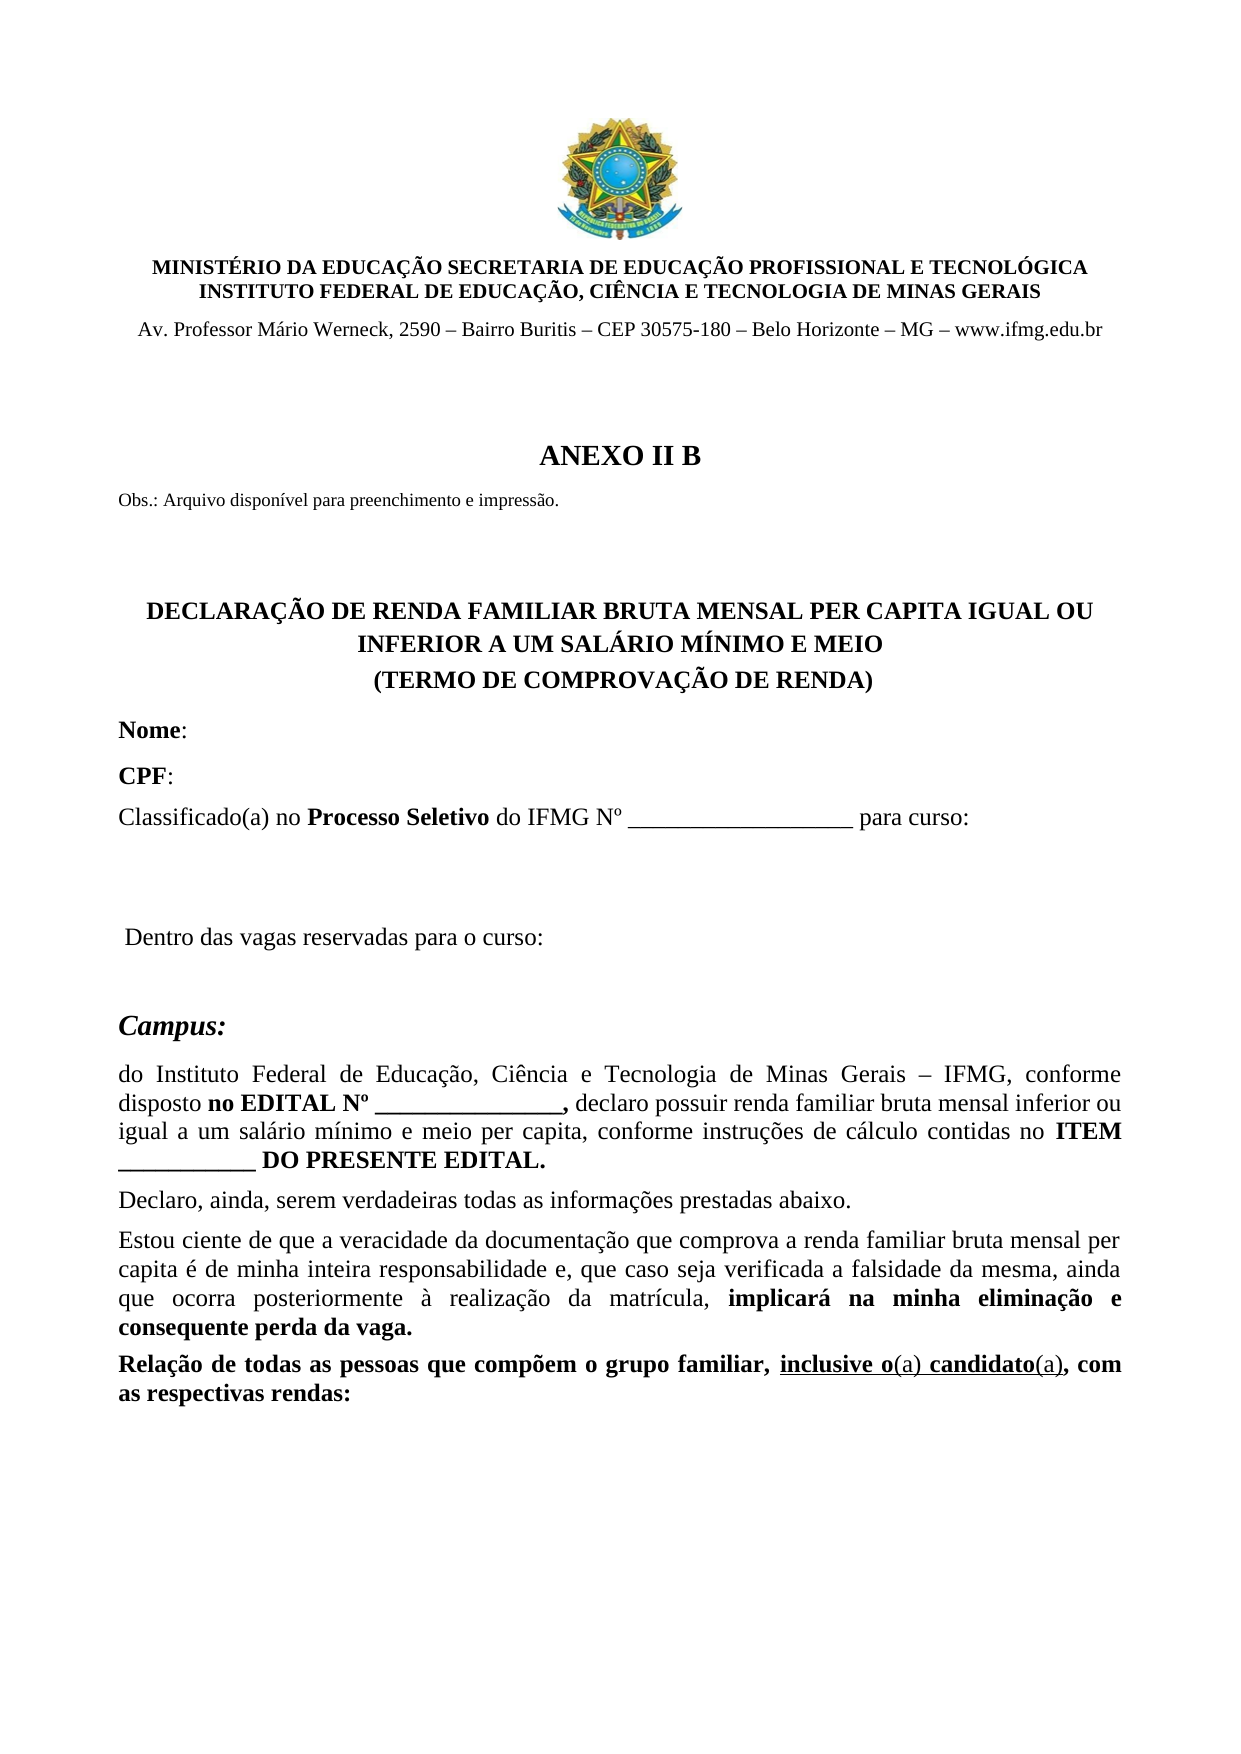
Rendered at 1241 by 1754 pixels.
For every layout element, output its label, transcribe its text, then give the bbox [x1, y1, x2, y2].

text do Instituto Federal de Educação, Ciência e Tecnologia de Minas Gerais – IFMG, conforme disposto no EDITAL Nº _______________, declaro possuir renda familiar bruta mensal inferior ou igual a um salário mínimo e meio per capita, conforme instruções de cálculo contidas no ITEM ___________ DO PRESENTE EDITAL. [118, 1059, 1122, 1174]
text CPF: [118, 761, 1122, 790]
text Estou ciente de que a veracidade da documentação que comprova a renda familiar bruta mensal per capita é de minha inteira responsabilidade e, que caso seja verificada a falsidade da mesma, ainda que ocorra posteriormente à realização da matrícula, implicará na minha eliminação e consequente perda da vaga. [118, 1225, 1122, 1340]
text Relação de todas as pessoas que compõem o grupo familiar, inclusive o(a) candidato(a), com as respectivas rendas: [118, 1349, 1122, 1406]
text Classificado(a) no Processo Seletivo do IFMG Nº __________________ para curso: [118, 802, 1122, 830]
text Campus: [118, 1008, 1122, 1042]
picture [557, 118, 683, 240]
text Dentro das vagas reservadas para o curso: [118, 922, 1122, 951]
text Declaro, ainda, serem verdadeiras todas as informações prestadas abaixo. [118, 1185, 1122, 1214]
text Nome: [118, 715, 1122, 744]
text DECLARAÇÃO DE RENDA FAMILIAR BRUTA MENSAL PER CAPITA IGUAL OU INFERIOR A UM SALÁRIO MÍNIMO E MEIO [118, 596, 1122, 658]
text Av. Professor Mário Werneck, 2590 – Bairro Buritis – CEP 30575-180 – Belo Horizonte – MG – www.ifmg.edu.br [118, 317, 1122, 341]
text (TERMO DE COMPROVAÇÃO DE RENDA) [118, 665, 1122, 694]
text ANEXO II B [118, 438, 1122, 472]
text MINISTÉRIO DA EDUCAÇÃO SECRETARIA DE EDUCAÇÃO PROFISSIONAL E TECNOLÓGICA INSTITUTO FEDERAL DE EDUCAÇÃO, CIÊNCIA E TECNOLOGIA DE MINAS GERAIS [118, 254, 1122, 303]
text Obs.: Arquivo disponível para preenchimento e impressão. [118, 489, 1122, 510]
